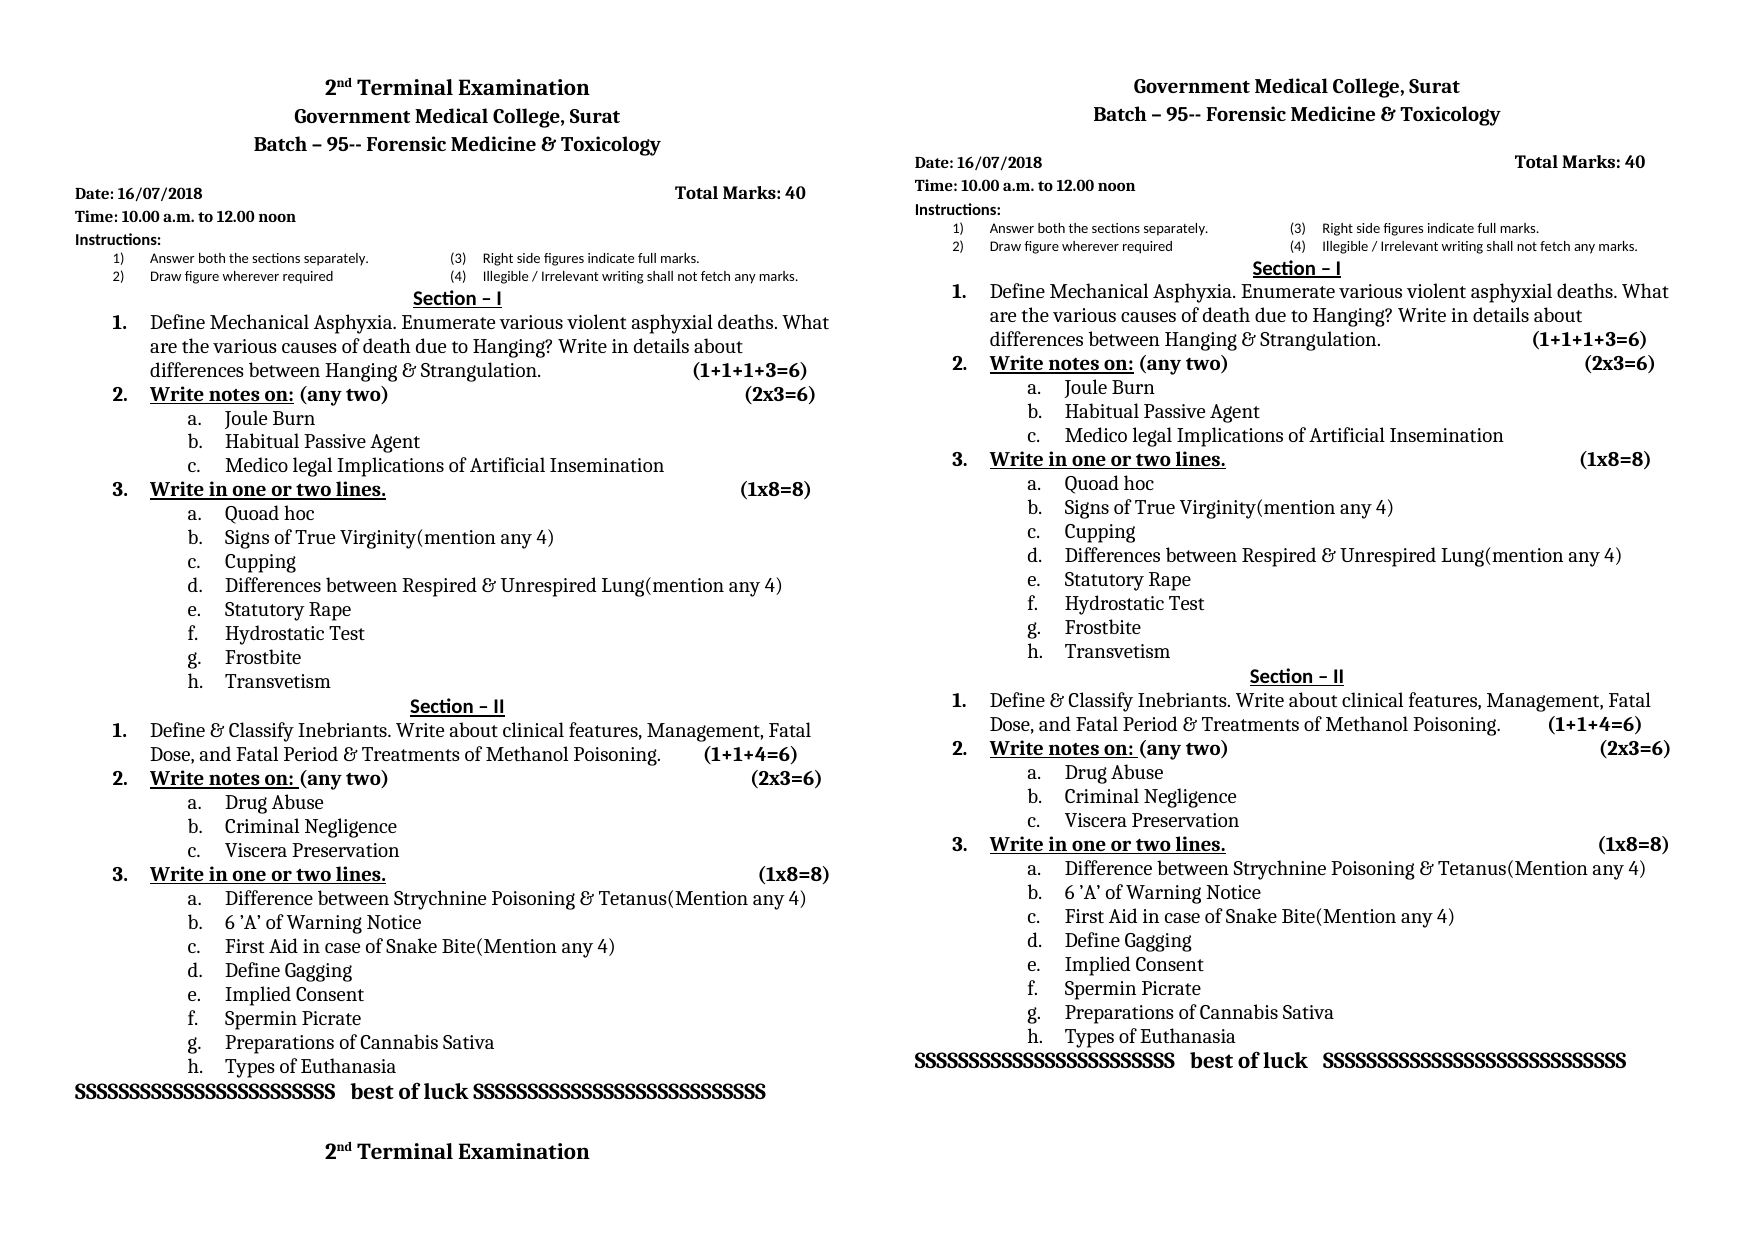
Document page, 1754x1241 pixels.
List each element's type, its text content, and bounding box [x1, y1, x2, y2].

list Define & Classify Inebriants. Write about clinical features, Management, Fatal Dose, and Fatal Period & Treatments of Methanol Poisoning. (1+1+4=6) [112, 719, 839, 767]
list Statutory Rape [187, 598, 839, 622]
list Transvetism [187, 670, 839, 694]
list Preparations of Cannabis Sativa [187, 1031, 839, 1054]
list Define Gagging [187, 959, 839, 983]
list Write in one or two lines. (1x8=8) [112, 863, 839, 887]
list Cupping [1027, 520, 1679, 544]
list Criminal Negligence [187, 815, 839, 839]
text SSSSSSSSSSSSSSSSSSSSSSSS best of luck SSSSSSSSSSSSSSSSSSSSSSSSSSS [75, 1078, 839, 1105]
list Write notes on: (any two) (2x3=6) [112, 382, 839, 406]
list Spermin Picrate [187, 1007, 839, 1031]
text 2nd Terminal Examination [75, 1139, 839, 1165]
list Difference between Strychnine Poisoning & Tetanus(Mention any 4) [187, 887, 839, 911]
text Section – II [75, 694, 839, 719]
list Criminal Negligence [1027, 785, 1679, 809]
list Joule Burn [1027, 376, 1679, 400]
list Spermin Picrate [1027, 976, 1679, 1000]
list Joule Burn [187, 406, 839, 430]
list 6 ’A’ of Warning Notice [187, 911, 839, 935]
text Date: 16/07/2018 Total Marks: 40 [914, 152, 1679, 173]
text Batch – 95-- Forensic Medicine & Toxicology [75, 133, 839, 157]
text Time: 10.00 a.m. to 12.00 noon [914, 177, 1679, 196]
list Write in one or two lines. (1x8=8) [952, 448, 1679, 472]
list Drug Abuse [1027, 761, 1679, 785]
list Viscera Preservation [187, 839, 839, 863]
list Frostbite [187, 646, 839, 670]
text 2nd Terminal Examination [75, 75, 839, 101]
list Preparations of Cannabis Sativa [1027, 1000, 1679, 1024]
list Types of Euthanasia [187, 1054, 839, 1078]
list Write in one or two lines. (1x8=8) [952, 833, 1679, 857]
list Draw figure wherever required (4) Illegible / Irrelevant writing shall not fetch any marks. [112, 267, 839, 285]
list Define Mechanical Asphyxia. Enumerate various violent asphyxial deaths. What are the various causes of death due to Hanging? Write in details about differences between Hanging & Strangulation. (1+1+1+3=6) [952, 280, 1679, 352]
list Frostbite [1027, 616, 1679, 639]
list Define & Classify Inebriants. Write about clinical features, Management, Fatal Dose, and Fatal Period & Treatments of Methanol Poisoning. (1+1+4=6) [952, 689, 1679, 737]
list Define Gagging [1027, 928, 1679, 952]
list Define Mechanical Asphyxia. Enumerate various violent asphyxial deaths. What are the various causes of death due to Hanging? Write in details about differences between Hanging & Strangulation. (1+1+1+3=6) [112, 310, 839, 382]
list First Aid in case of Snake Bite(Mention any 4) [187, 935, 839, 959]
list Difference between Strychnine Poisoning & Tetanus(Mention any 4) [1027, 857, 1679, 881]
text Instructions: [75, 229, 839, 249]
list Implied Consent [1027, 952, 1679, 976]
text Section – II [914, 663, 1679, 689]
list Signs of True Virginity(mention any 4) [187, 526, 839, 550]
list Implied Consent [187, 983, 839, 1007]
list Signs of True Virginity(mention any 4) [1027, 496, 1679, 520]
list Draw figure wherever required (4) Illegible / Irrelevant writing shall not fetch any marks. [952, 237, 1679, 255]
list Write in one or two lines. (1x8=8) [112, 478, 839, 502]
list Habitual Passive Agent [187, 430, 839, 454]
list Habitual Passive Agent [1027, 400, 1679, 424]
list 6 ’A’ of Warning Notice [1027, 881, 1679, 904]
list Medico legal Implications of Artificial Insemination [1027, 424, 1679, 448]
list Types of Euthanasia [1027, 1024, 1679, 1048]
list Answer both the sections separately. (3) Right side figures indicate full marks. [952, 219, 1679, 237]
list Answer both the sections separately. (3) Right side figures indicate full marks. [112, 249, 839, 267]
list Medico legal Implications of Artificial Insemination [187, 454, 839, 478]
text Time: 10.00 a.m. to 12.00 noon [75, 207, 839, 226]
list Quoad hoc [1027, 472, 1679, 496]
text Section – I [914, 255, 1679, 280]
text Date: 16/07/2018 Total Marks: 40 [75, 182, 839, 204]
text Instructions: [914, 199, 1679, 219]
list Statutory Rape [1027, 568, 1679, 592]
list Cupping [187, 550, 839, 574]
text SSSSSSSSSSSSSSSSSSSSSSSS best of luck SSSSSSSSSSSSSSSSSSSSSSSSSSSS [914, 1048, 1679, 1074]
list Quoad hoc [187, 502, 839, 526]
list Write notes on: (any two) (2x3=6) [952, 737, 1679, 761]
text Batch – 95-- Forensic Medicine & Toxicology [914, 102, 1679, 126]
list Differences between Respired & Unrespired Lung(mention any 4) [1027, 544, 1679, 568]
list Differences between Respired & Unrespired Lung(mention any 4) [187, 574, 839, 598]
list Hydrostatic Test [187, 622, 839, 646]
text Government Medical College, Surat [75, 105, 839, 129]
text Section – I [75, 285, 839, 310]
text Government Medical College, Surat [914, 75, 1679, 99]
list Viscera Preservation [1027, 809, 1679, 833]
list Write notes on: (any two) (2x3=6) [112, 767, 839, 791]
list First Aid in case of Snake Bite(Mention any 4) [1027, 904, 1679, 928]
list Drug Abuse [187, 791, 839, 815]
list Transvetism [1027, 639, 1679, 663]
list Write notes on: (any two) (2x3=6) [952, 352, 1679, 376]
list Hydrostatic Test [1027, 592, 1679, 616]
